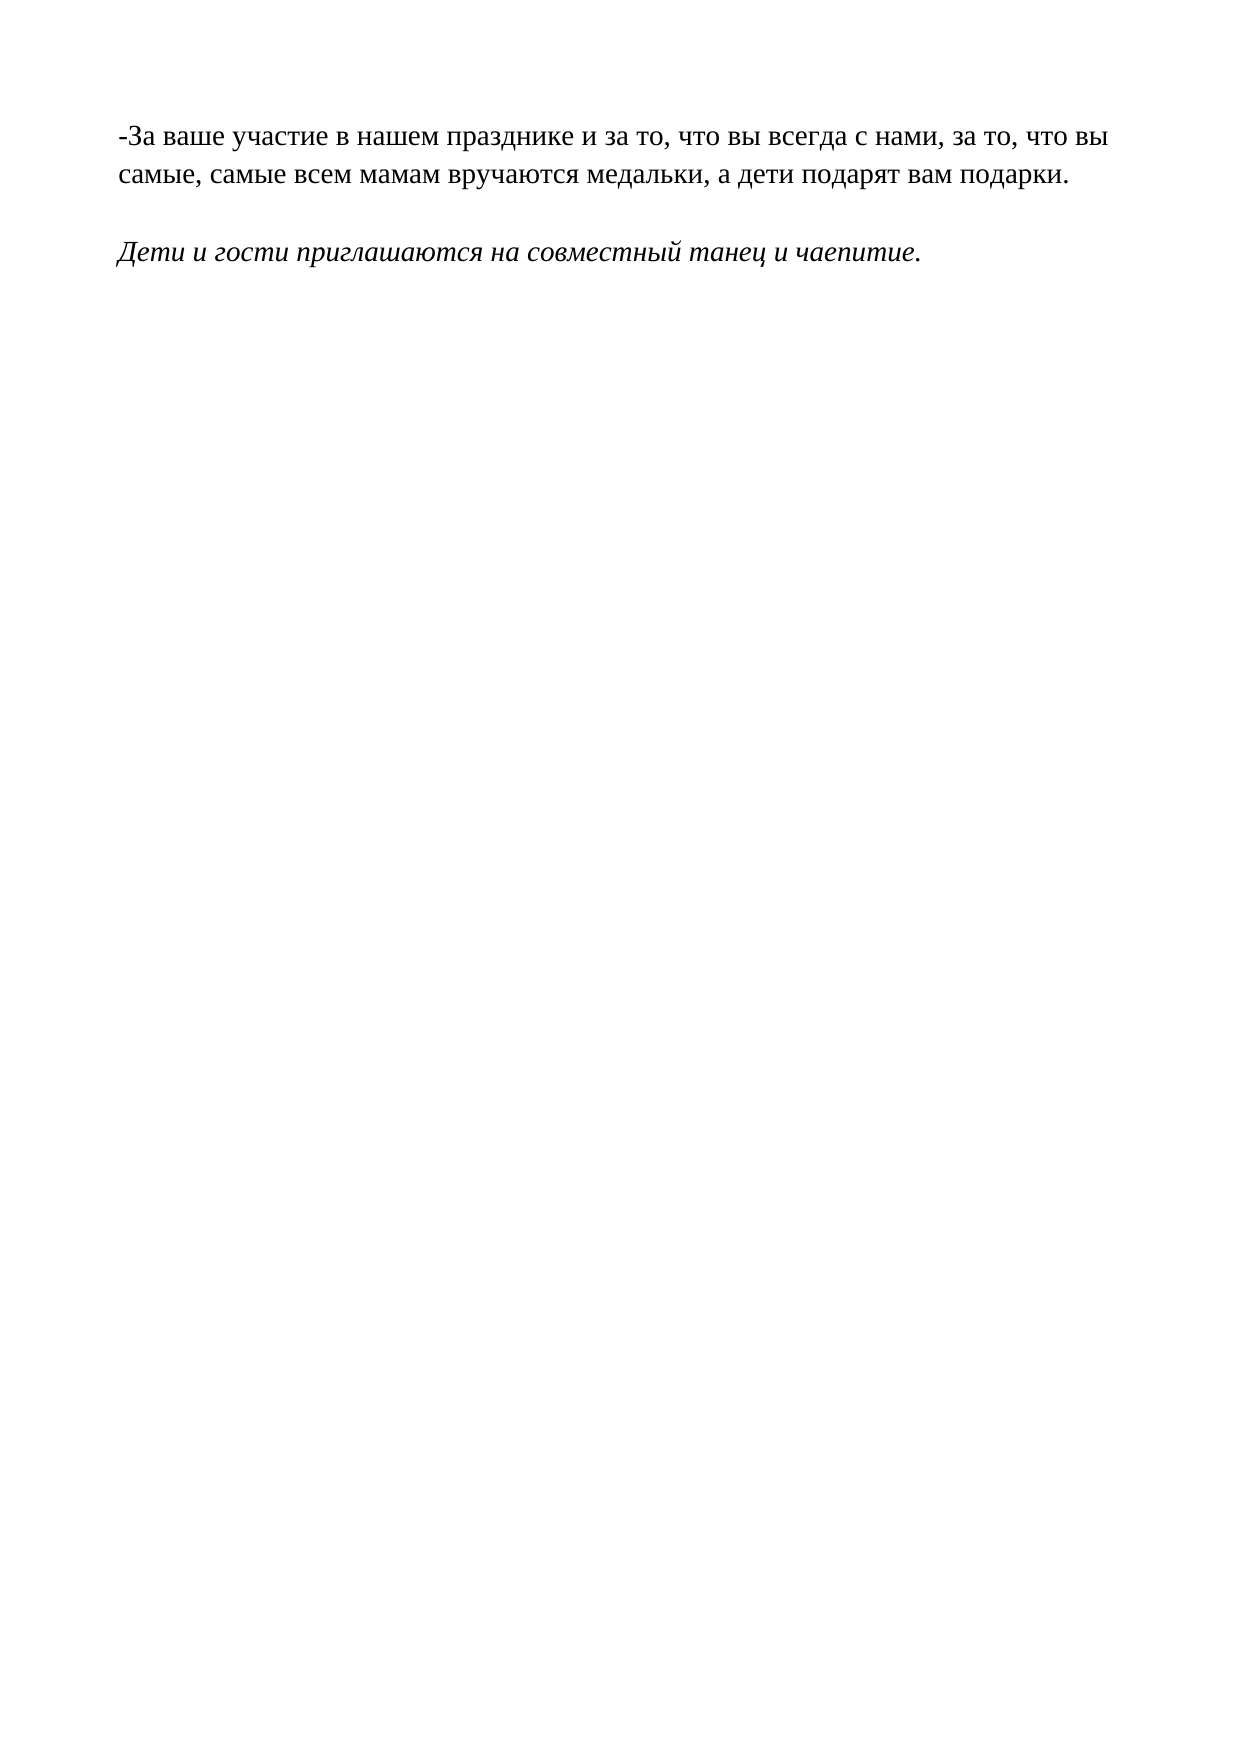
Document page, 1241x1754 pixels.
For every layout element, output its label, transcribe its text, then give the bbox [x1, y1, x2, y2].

text -За ваше участие в нашем празднике и за то, что вы всегда с нами, за то, что вы самые, самые всем мамам вручаются медальки, а дети подарят вам подарки. [118, 118, 1152, 190]
text Дети и гости приглашаются на совместный танец и чаепитие. [118, 234, 1152, 267]
